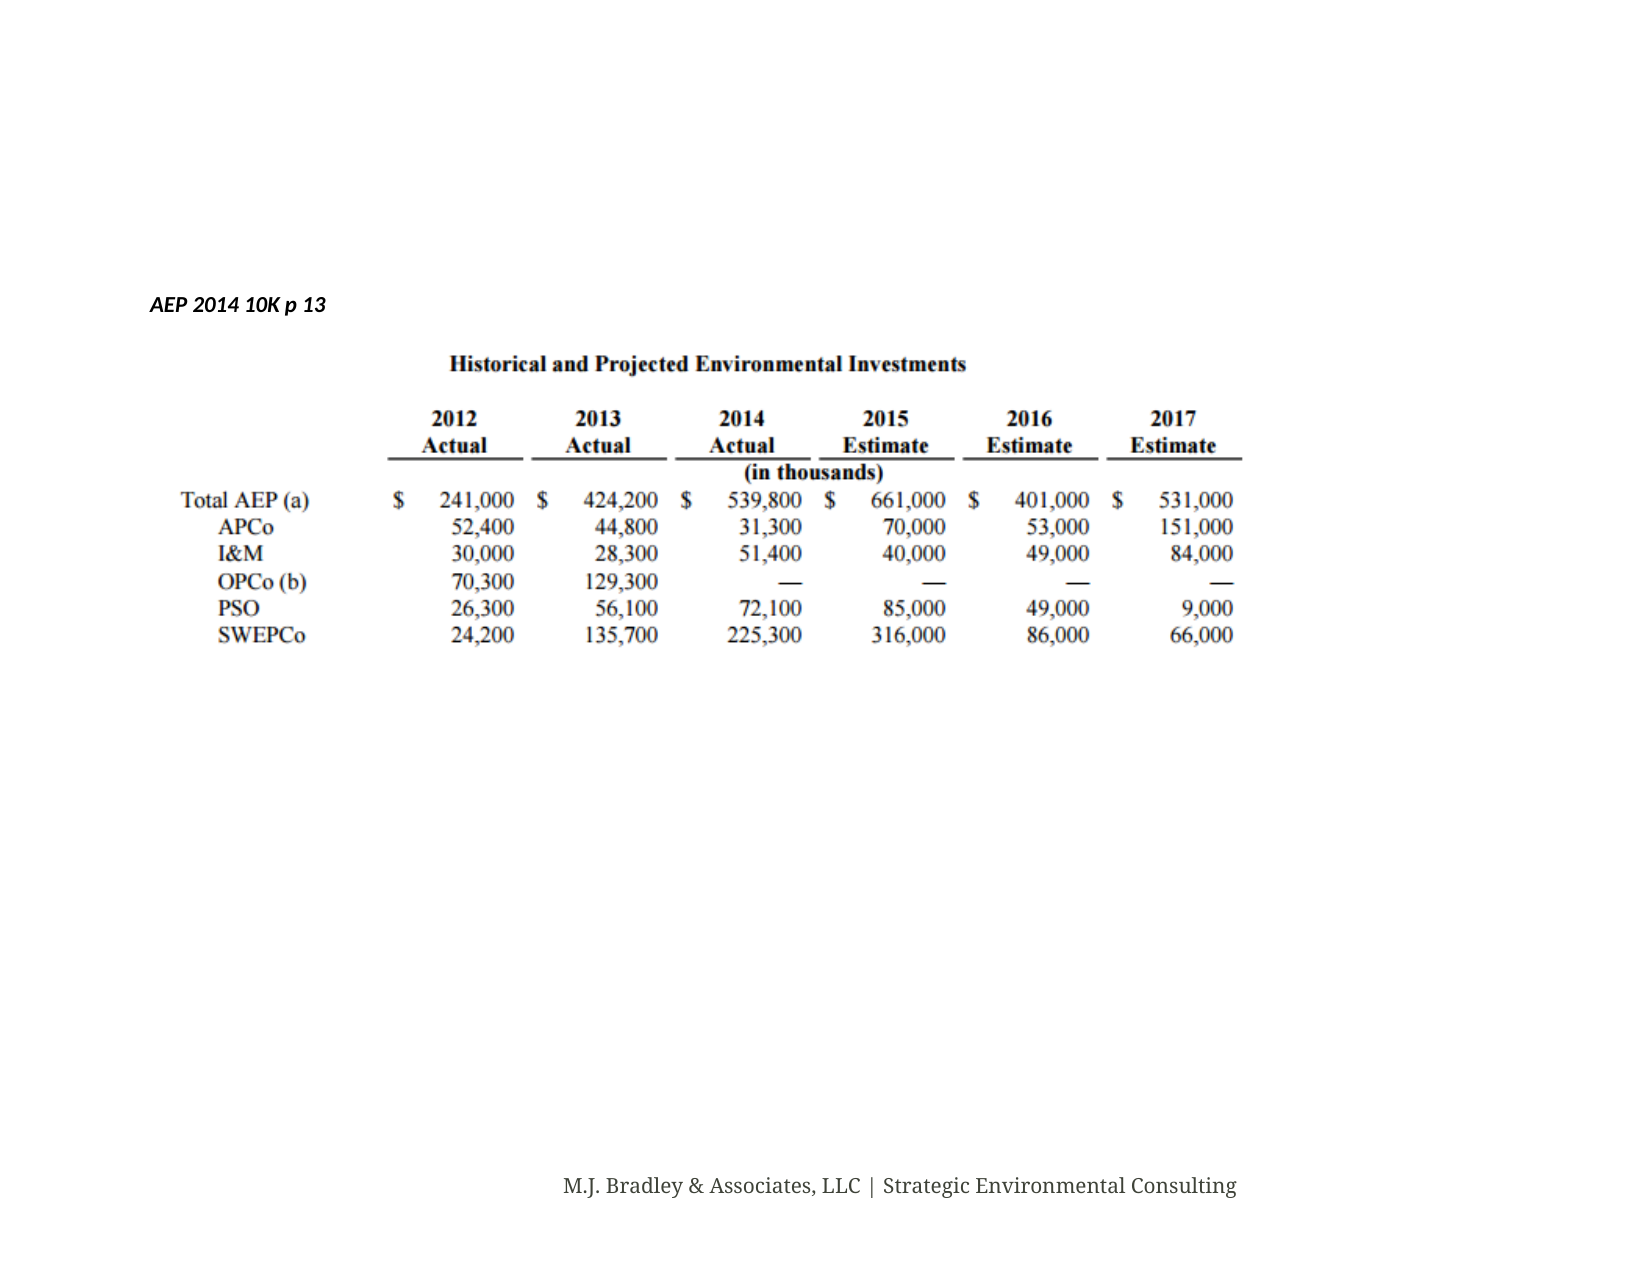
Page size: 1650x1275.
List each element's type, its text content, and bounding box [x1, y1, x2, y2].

picture [150, 337, 1280, 663]
text AEP 2014 10K p 13 [150, 291, 1500, 319]
